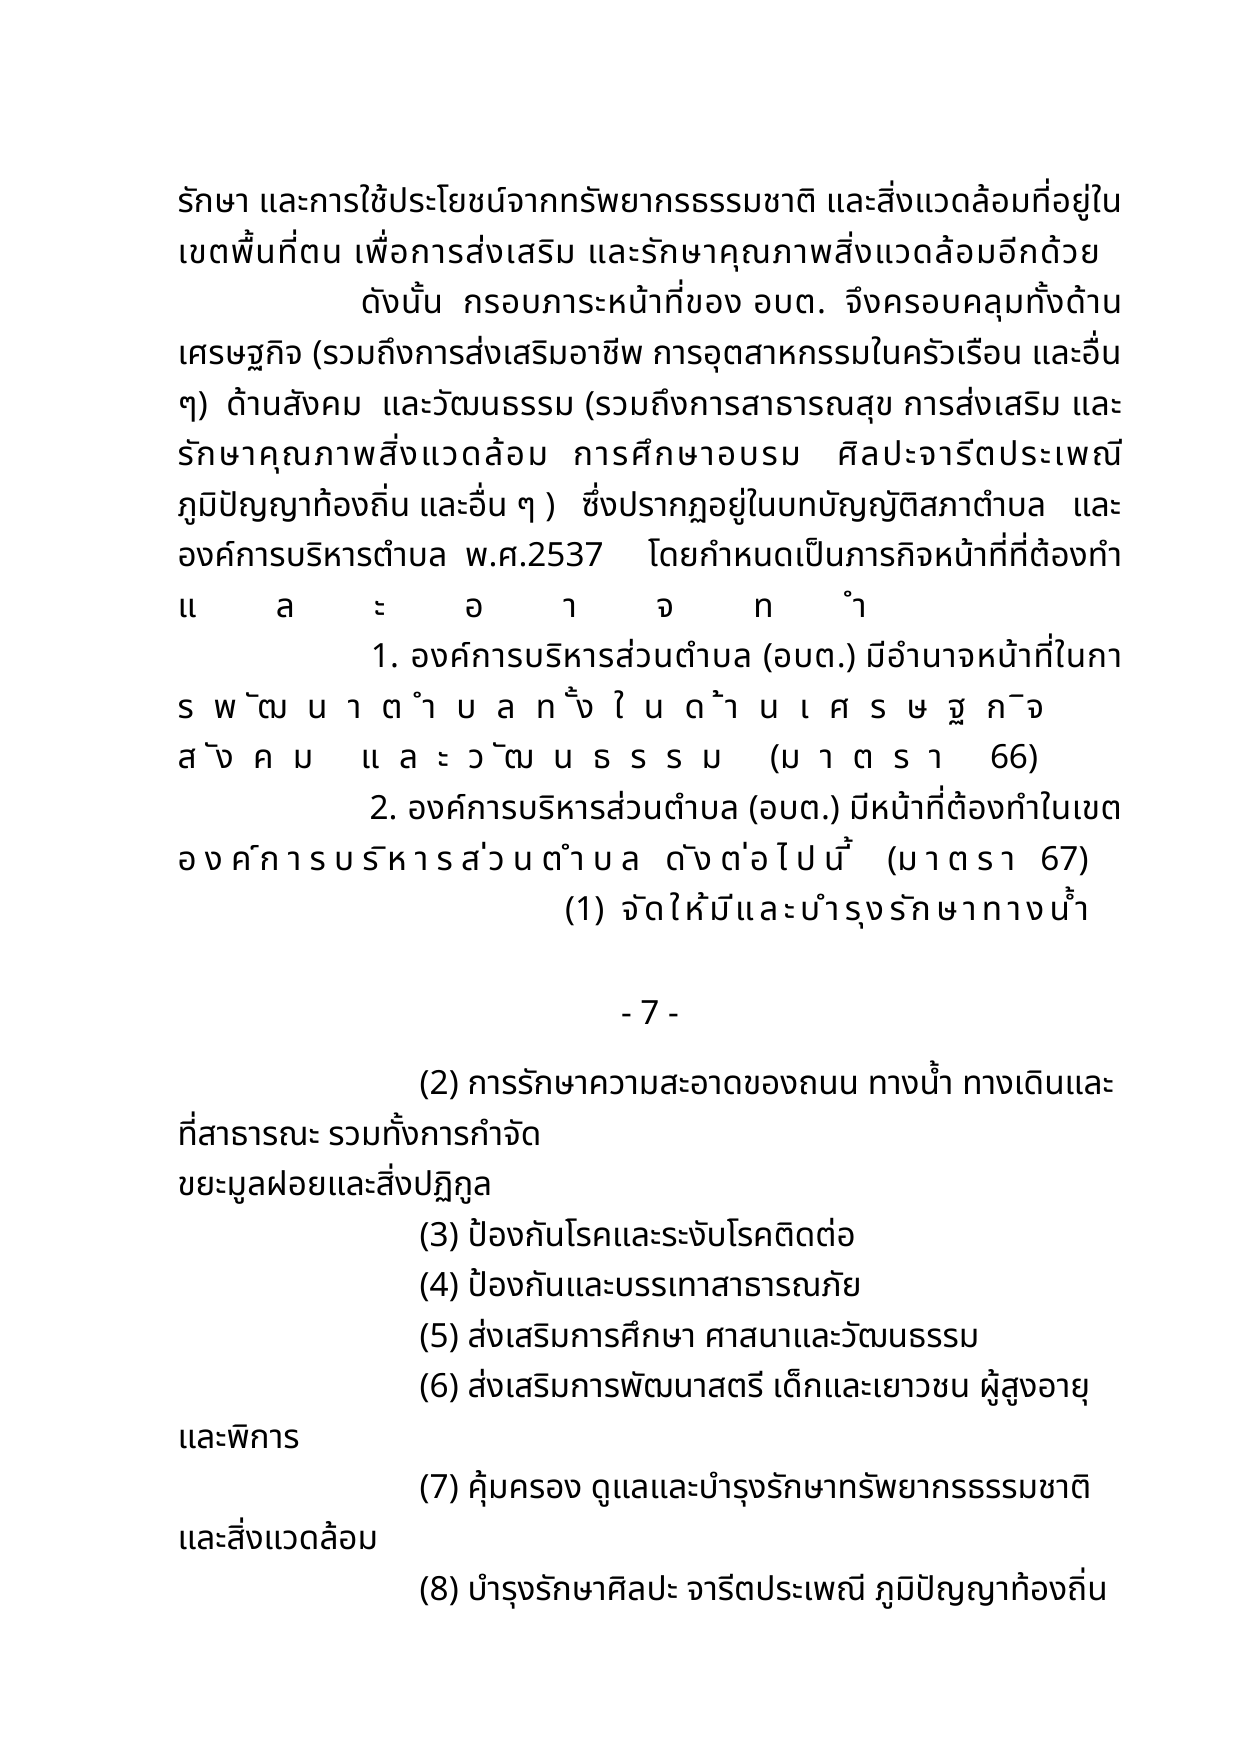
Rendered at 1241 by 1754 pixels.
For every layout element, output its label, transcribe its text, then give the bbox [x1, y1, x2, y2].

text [177, 1059, 1122, 1615]
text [177, 177, 1122, 963]
text - 7 - [177, 988, 1122, 1034]
